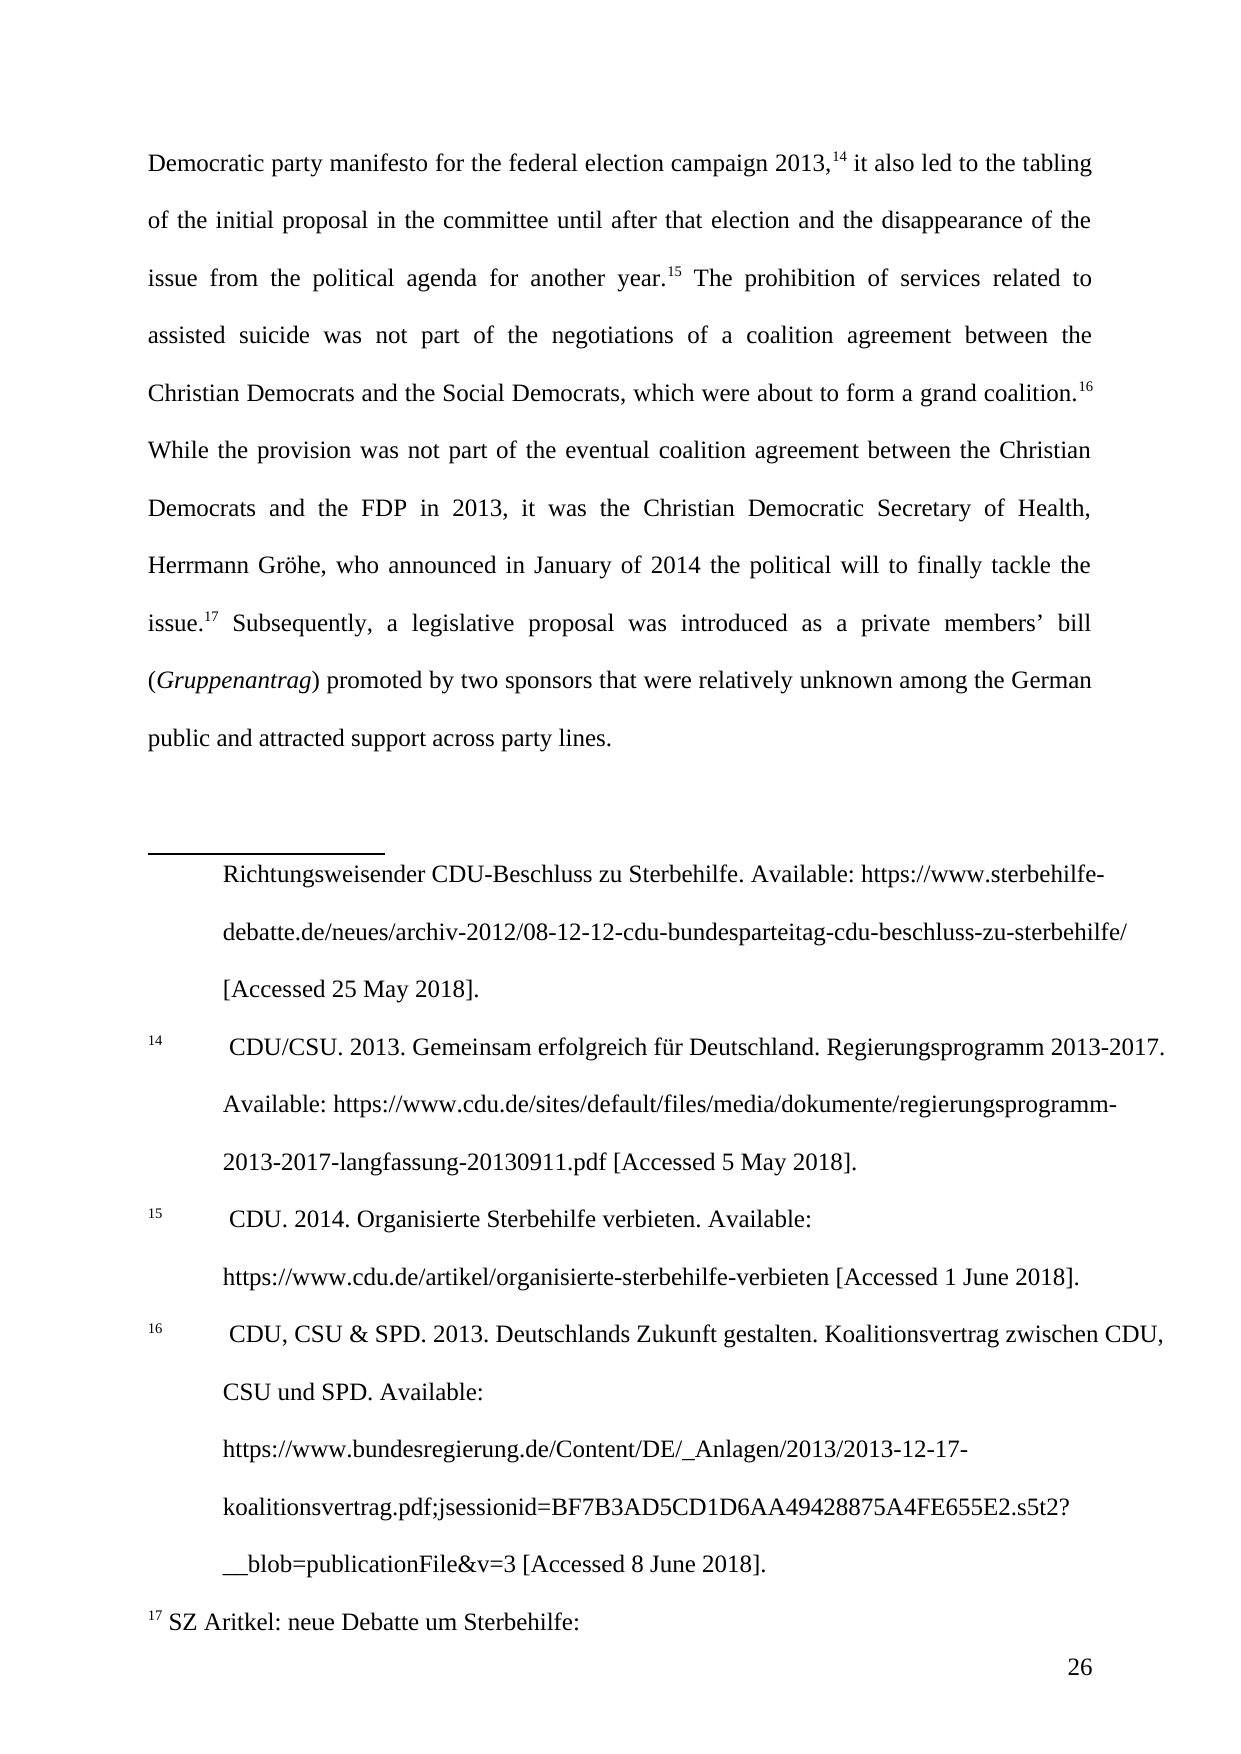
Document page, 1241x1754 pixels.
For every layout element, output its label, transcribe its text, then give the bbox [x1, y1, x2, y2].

text The political debate about prohibiting commercial or organized services related to assisted suicide goes back to 2007. When Roger Kusch – as former member of the Christian Democrats and Secretary of Justice in Hamburg – founded an organization to support assisted dying in Germany. In exchange for a financial contribution, the organization helped people with the wish to die in realizing this wish. Kusch and his organization sought and found the public spotlight; particularly with the help of press conferences that would include the presentation of a lethal injection apparatus they intended to offer to people. When the organization advertised its services on its website by August 2008, this was quickly prohibited by police authorities. Nevertheless, three state governments (Landesregierungen) led by Christian Democratic prime ministers presented a legislative proposal to Germany’s second chamber (Bundesrat) that would define such services as a criminal offense. While their proposal was blocked by the other state governments in the Bundesrat, the proposal did in fact represent the first attempt to introduce a §217 on euthanasia to the German penal code. Its blockage, however, made the proposal disappear from the agenda for over a year. Hamburg’s Administrative Court had confirmed the legality of police actions against Kusch and his organization and consequently there seemed to be little need for further political action. In fact, the proposal did not make it into the Christian Democrats’ election campaign manifesto for the federal election in the fall of 2009. While they emphasized their opposition to active euthanasia, prohibiting organizations that facilitated assisted-dying was not mentioned. The issue only re-appeared on the agenda after the election, when Kusch announced the foundation of a new organization in October 2009. This organization would not charge people for assisted-dying services but would ask people to become members and finance their services through member fees. The announcement of the new organization fell right into the negotiations of the coalition agreement between Christian Democrats and the Liberal Party (FDP) for a new government. While the issue had not been part of the Christian Democratic campaign manifesto, the issue did make it into this coalition agreement. Specifically, the coalition partners pronounced their intention to prohibit commercial services related to assisted dying. This formulation represented a compromise between the Christian Democratic position and the more liberal position of the FDP, which had in fact formulated the need to better help families taking care of dying people in their ability to support this process of dying. While this formulation remained rather vague, it was clear that the FDP preferred a more liberal approach. Quite prominently, Sabine Leutheusser-Schnarrenberger, as designated Secretary of Justice for the FDP, had spoken out publicly not only in favour of assisted-dying but even in support of active euthanasia under specific circumstances. Prohibiting commercial services related to assisted-dying would basically outlaw pay-for-service offerings that attracted most criticism. Yet, prohibiting all forms of organized services related to assisted dying was seen to be even more restrictive as it affected anyone (including doctors) that would support people in realizing their wish to die more than just once. The resulting legislative proposal was not drafted until 2012 and in fact never became law. The initial draft was presented to the Bundesrat on 13 November 2012, where the state governments abstained from formulating a position on the draft and directly sent it back to the first chamber (Bundestag). Overall, the government coalition acted just like one would expect a government coalition led by a Christian Democratic party to act in such a situation. While the restrictive proposal was drafted, the coalition invested heavily into keeping attention to a rather low level. The first debate of the draft took place in the Bundestag on a Thursday night just before midnight and took only five minutes. No oral speeches were given and the proposal was directly submitted to the competent committee. The attempt to adopt a moderately restrictive reform without high levels of attention and public spotlight failed, however. This was particularly due to criticism voiced from within the Christian Democratic party. Only one week after the initial presentation to the Bundestag, Julia Klöckner and the regional party group of Rheinland-Pfalz (Landesverband Rheinland-Pfalz) used the Christian Democrats’ annual federal convention to discuss the issue and demand a vote on an alternative proposal which would outlaw not only commercial services but all kinds of organized – commercial and non-commercial – related to assisted suicide. The proposal was adopted. While this decision of the convention did make it into the Christian Democratic party manifesto for the federal election campaign 2013, it also led to the tabling of the initial proposal in the committee until after that election and the disappearance of the issue from the political agenda for another year. The prohibition of services related to assisted suicide was not part of the negotiations of a coalition agreement between the Christian Democrats and the Social Democrats, which were about to form a grand coalition. While the provision was not part of the eventual coalition agreement between the Christian Democrats and the FDP in 2013, it was the Christian Democratic Secretary of Health, Herrmann Gröhe, who announced in January of 2014 the political will to finally tackle the issue. Subsequently, a legislative proposal was introduced as a private members’ bill (Gruppenantrag) promoted by two sponsors that were relatively unknown among the German public and attracted support across party lines. [148, 148, 1093, 751]
